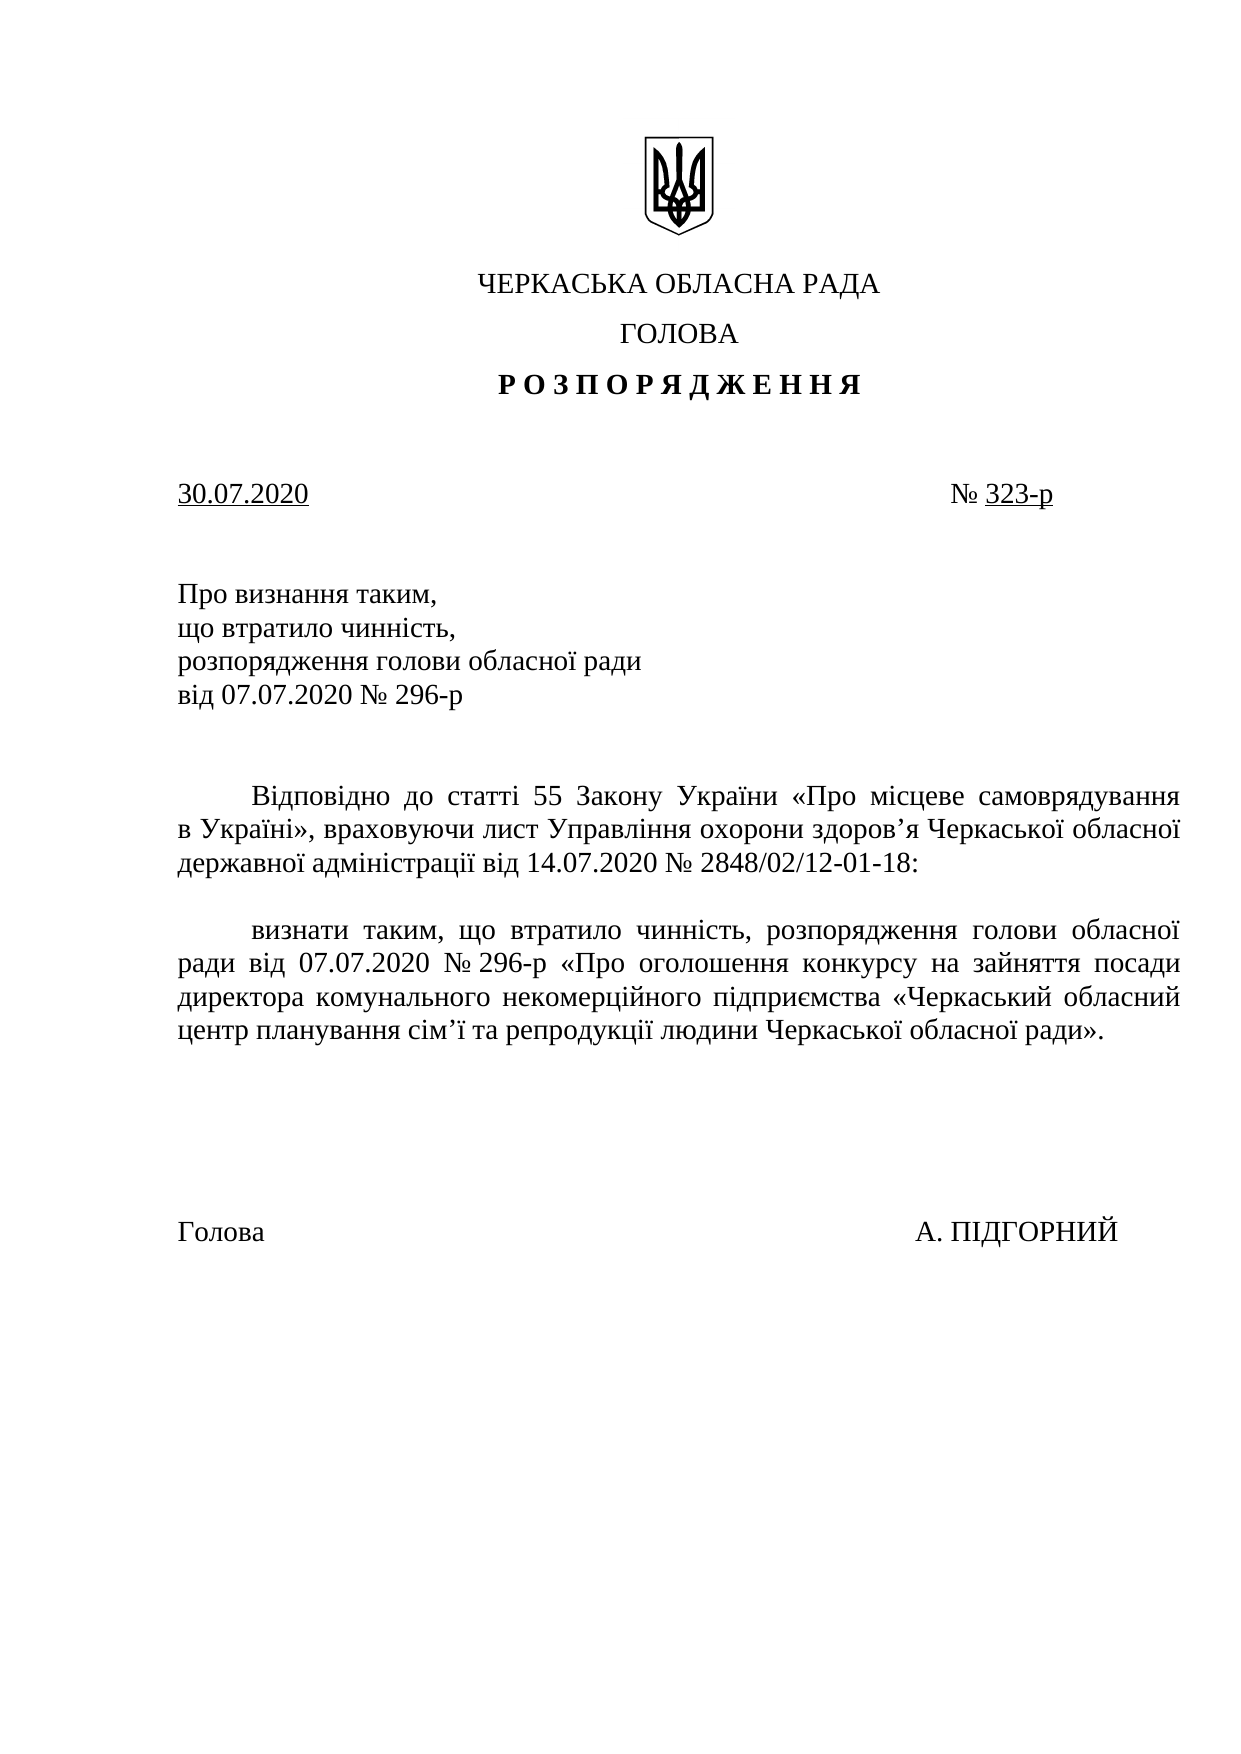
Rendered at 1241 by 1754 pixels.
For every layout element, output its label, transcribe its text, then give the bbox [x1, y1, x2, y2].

text Р О З П О Р Я Д Ж Е Н Н Я [177, 367, 1181, 400]
picture [622, 118, 736, 254]
text визнати таким, що втратило чинність, розпорядження голови обласної ради від 07.07.2020 № 296-р «Про оголошення конкурсу на зайняття посади директора комунального некомерційного підприємства «Черкаський обласний центр планування сім’ї та репродукції людини Черкаської обласної ради». [177, 912, 1181, 1046]
text ЧЕРКАСЬКА ОБЛАСНА РАДА [177, 266, 1181, 300]
text 30.07.2020 № 323-р [177, 476, 1181, 509]
text ГОЛОВА [177, 317, 1181, 350]
text від 07.07.2020 № 296-р [177, 677, 1181, 711]
text розпорядження голови обласної ради [177, 643, 1181, 677]
text Про визнання таким, [177, 576, 1181, 610]
text що втратило чинність, [177, 610, 1181, 643]
text Голова А. ПІДГОРНИЙ [177, 1214, 1181, 1247]
text Відповідно до статті 55 Закону України «Про місцеве самоврядування в Україні», враховуючи лист Управління охорони здоров’я Черкаської обласної державної адміністрації від 14.07.2020 № 2848/02/12-01-18: [177, 778, 1181, 878]
